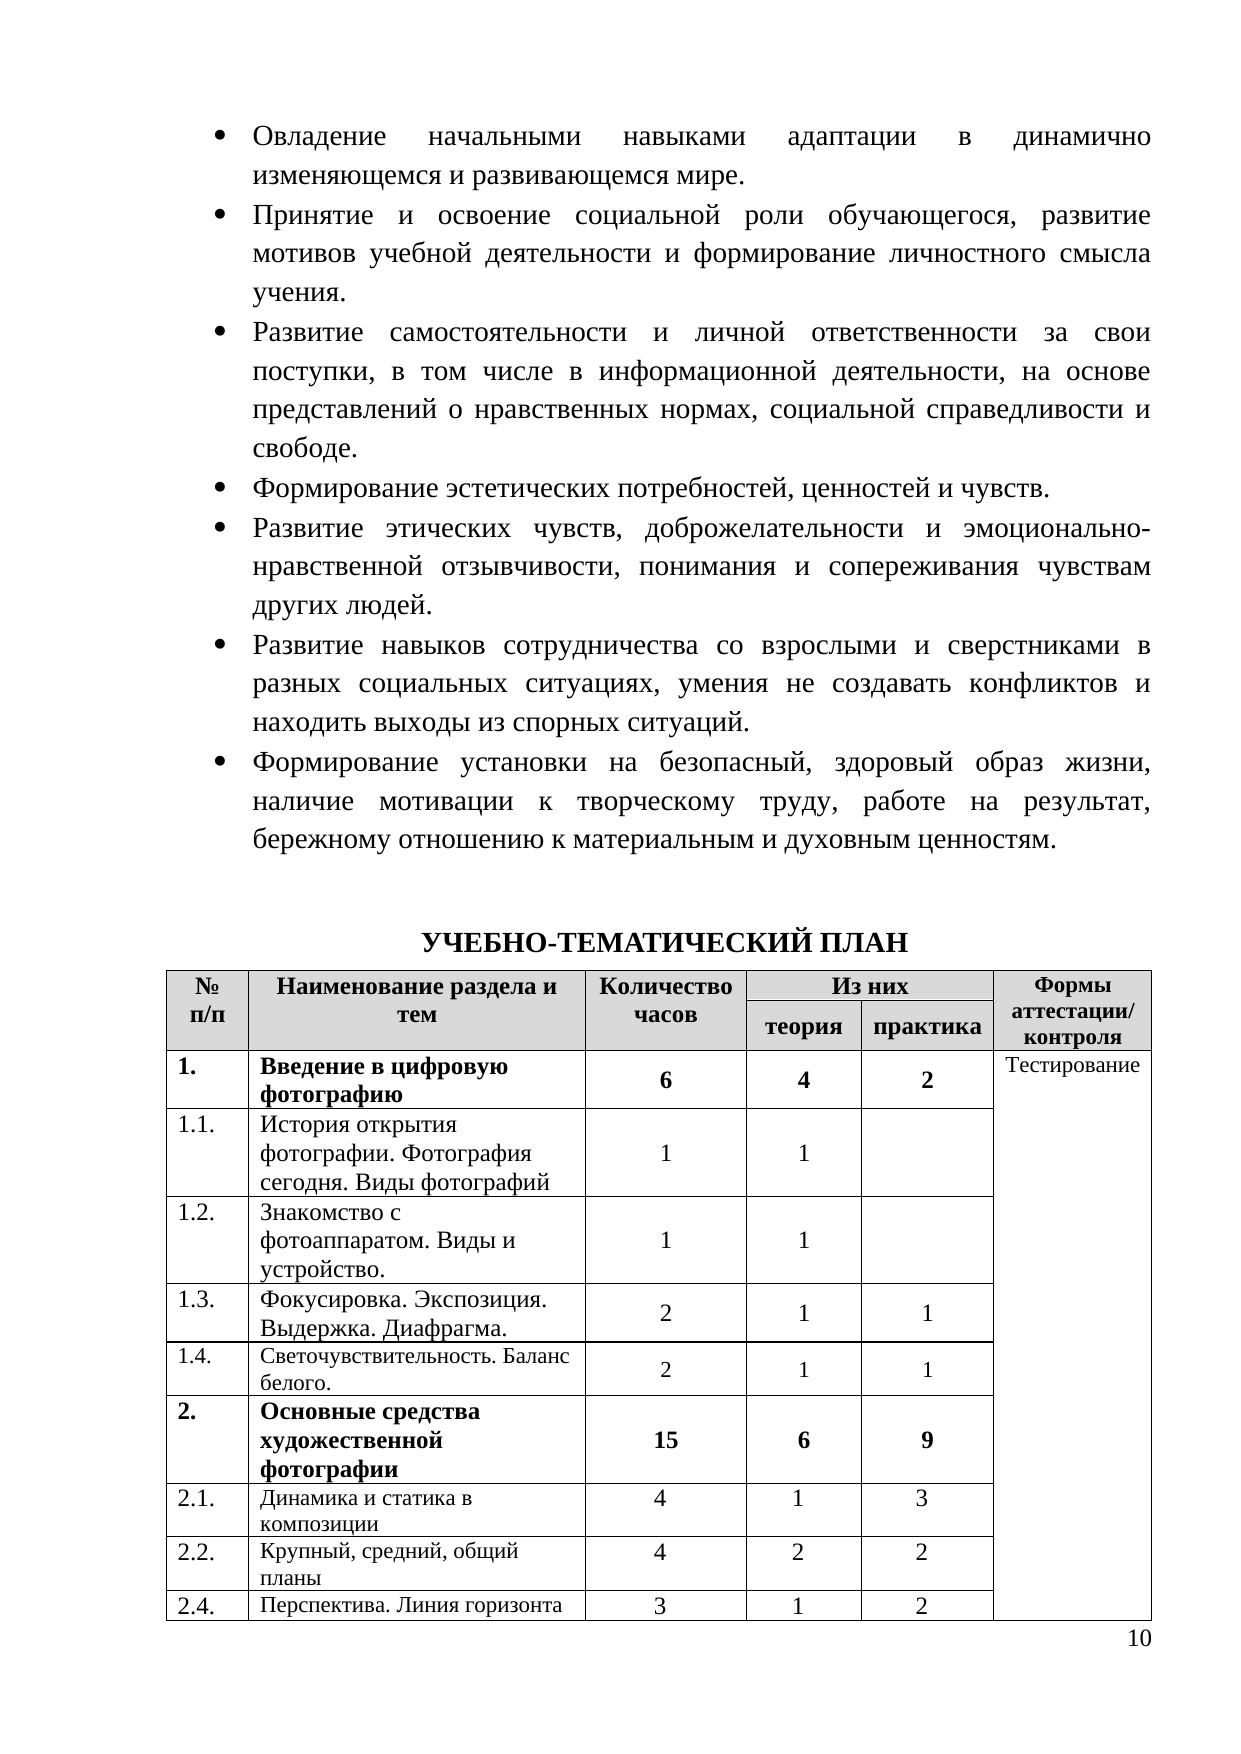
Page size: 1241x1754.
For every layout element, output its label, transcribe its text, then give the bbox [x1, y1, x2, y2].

table_header Количество часов [586, 971, 746, 1050]
table_cell [862, 1197, 993, 1283]
table_cell теория [747, 1001, 861, 1050]
table_cell 1.1. [167, 1109, 248, 1196]
list Формирование установки на безопасный, здоровый образ жизни, наличие мотивации к творческому труду, работе на результат, бережному отношению к материальным и духовным ценностям. [215, 744, 1152, 855]
table_header Наименование раздела и тем [249, 971, 585, 1050]
table_cell Крупный, средний, общий планы [249, 1537, 585, 1590]
table_cell 1 [747, 1484, 861, 1536]
table_cell 1 [747, 1197, 861, 1283]
list Развитие самостоятельности и личной ответственности за свои поступки, в том числе в информационной деятельности, на основе представлений о нравственных нормах, социальной справедливости и свободе. [215, 314, 1152, 463]
table_cell 15 [586, 1396, 746, 1482]
table_cell Знакомство с фотоаппаратом. Виды и устройство. [249, 1197, 585, 1283]
table_header № п/п [167, 971, 248, 1050]
table_cell практика [862, 1001, 993, 1050]
list Развитие навыков сотрудничества со взрослыми и сверстниками в разных социальных ситуациях, умения не создавать конфликтов и находить выходы из спорных ситуаций. [215, 627, 1152, 738]
table_cell 1 [747, 1343, 861, 1395]
table_cell 1 [862, 1343, 993, 1395]
table_cell 1 [747, 1591, 861, 1620]
table_cell Фокусировка. Экспозиция. Выдержка. Диафрагма. [249, 1284, 585, 1341]
table_cell 3 [862, 1484, 993, 1536]
table_cell 4 [586, 1484, 746, 1536]
table_cell Тестирование [994, 1051, 1151, 1620]
table_cell 2.4. [167, 1591, 248, 1620]
table_cell 2.2. [167, 1537, 248, 1590]
table_cell 1 [747, 1284, 861, 1341]
table_cell 1 [747, 1109, 861, 1196]
table_cell 2 [586, 1343, 746, 1395]
table_cell Перспектива. Линия горизонта [249, 1591, 585, 1620]
table_cell 4 [586, 1537, 746, 1590]
table_cell 1.3. [167, 1284, 248, 1341]
table_cell 2. [167, 1396, 248, 1482]
table_cell 2.1. [167, 1484, 248, 1536]
table_cell 2 [747, 1537, 861, 1590]
table_cell 9 [862, 1396, 993, 1482]
table_cell Динамика и статика в композиции [249, 1484, 585, 1536]
table_cell 2 [862, 1051, 993, 1108]
table_cell 2 [862, 1591, 993, 1620]
subtitle УЧЕБНО-ТЕМАТИЧЕСКИЙ ПЛАН [177, 925, 1152, 958]
table_header Из них [747, 971, 993, 999]
list Формирование эстетических потребностей, ценностей и чувств. [215, 470, 1152, 503]
table_cell 1 [586, 1109, 746, 1196]
table_cell 6 [747, 1396, 861, 1482]
table_cell 6 [586, 1051, 746, 1108]
table_cell [862, 1109, 993, 1196]
table_cell 2 [862, 1537, 993, 1590]
table_cell 1 [862, 1284, 993, 1341]
table_cell 2 [586, 1284, 746, 1341]
table_cell История открытия фотографии. Фотография сегодня. Виды фотографий [249, 1109, 585, 1196]
list Овладение начальными навыками адаптации в динамично изменяющемся и развивающемся мире. [215, 118, 1152, 190]
table_cell 3 [586, 1591, 746, 1620]
table_cell Введение в цифровую фотографию [249, 1051, 585, 1108]
table_cell 1.4. [167, 1343, 248, 1395]
table_cell 1. [167, 1051, 248, 1108]
table_cell 4 [747, 1051, 861, 1108]
table_cell Светочувствительность. Баланс белого. [249, 1343, 585, 1395]
table_cell Основные средства художественной фотографии [249, 1396, 585, 1482]
list Развитие этических чувств, доброжелательности и эмоционально-нравственной отзывчивости, понимания и сопереживания чувствам других людей. [215, 510, 1152, 621]
table_cell 1.2. [167, 1197, 248, 1283]
list Принятие и освоение социальной роли обучающегося, развитие мотивов учебной деятельности и формирование личностного смысла учения. [215, 197, 1152, 307]
table_header Формы аттестации/ контроля [994, 971, 1151, 1050]
table_cell 1 [586, 1197, 746, 1283]
